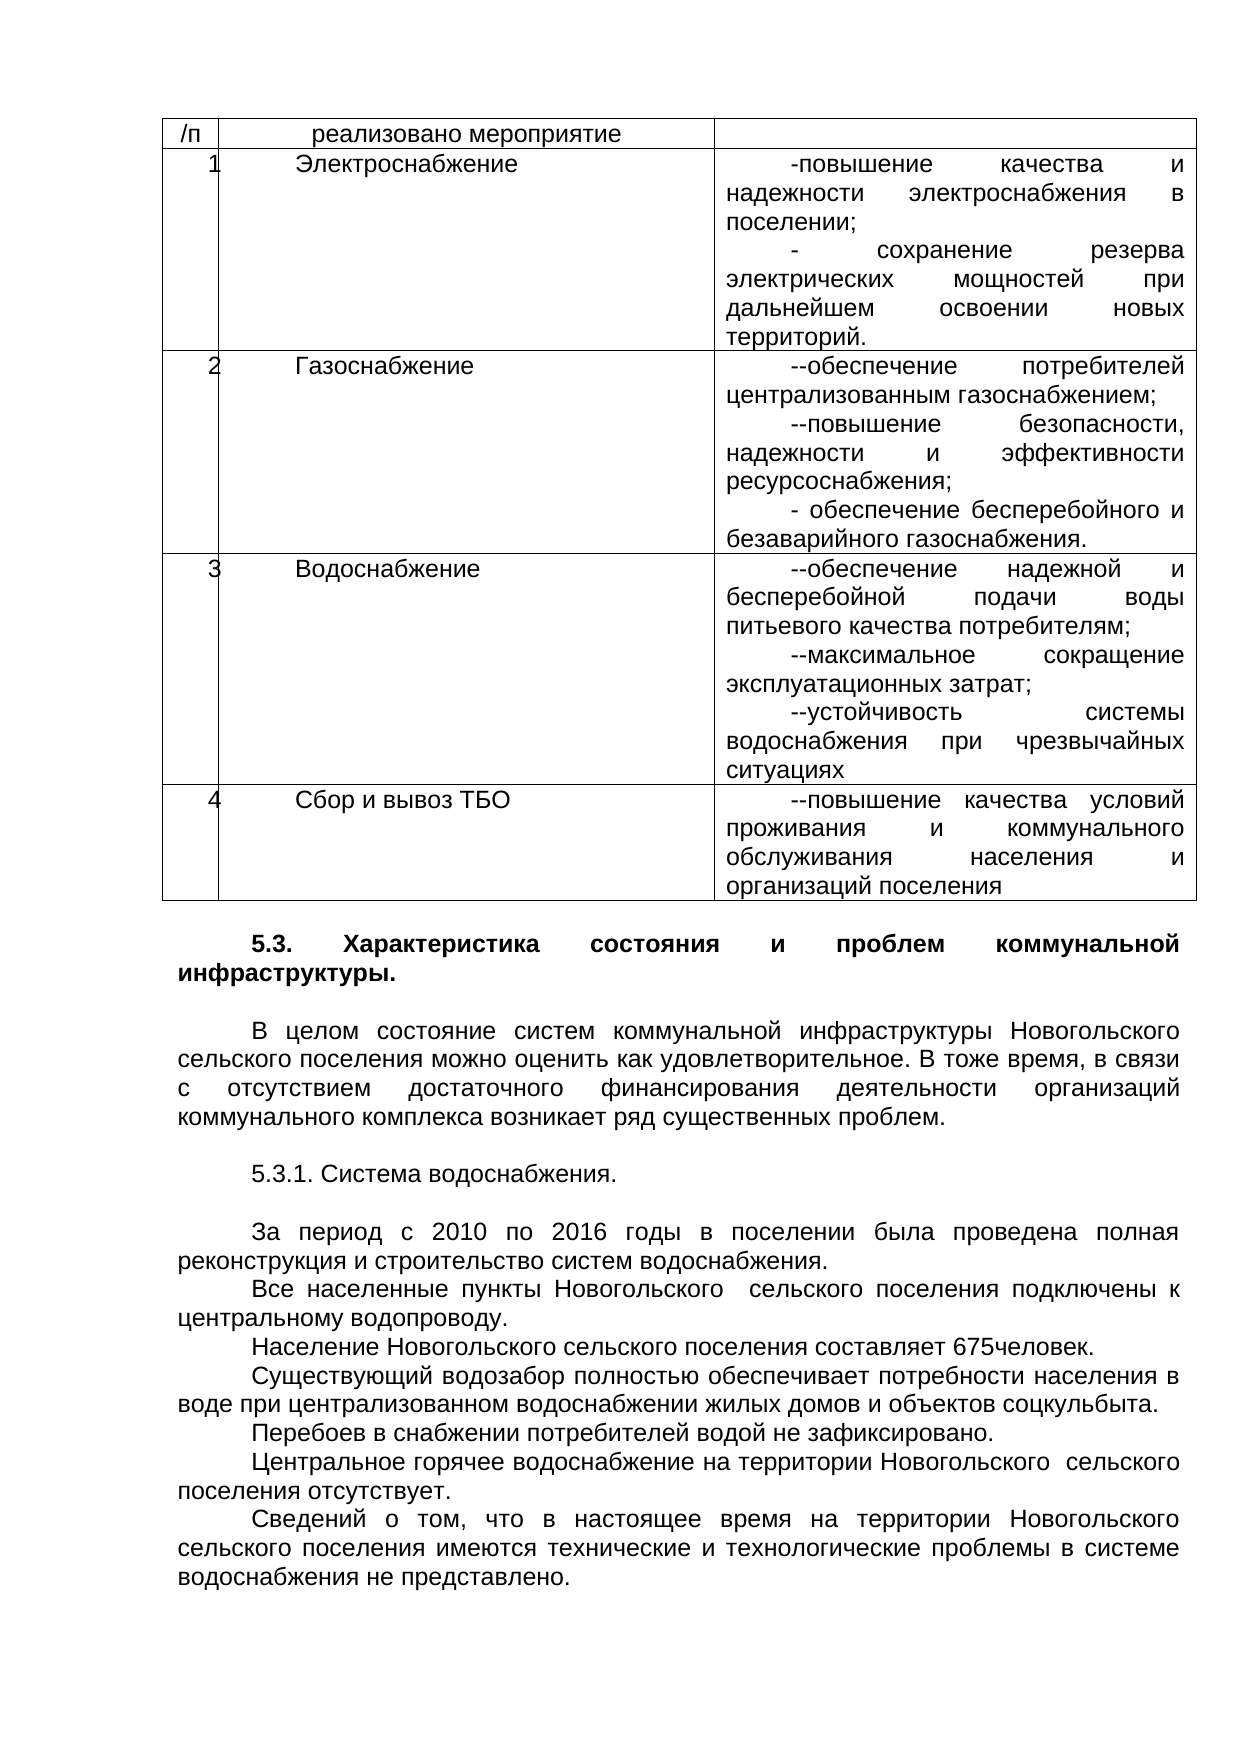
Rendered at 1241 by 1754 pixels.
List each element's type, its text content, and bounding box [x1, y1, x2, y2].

table_cell --обеспечение надежной и бесперебойной подачи воды питьевого качества потребителям; --максимальное сокращение эксплуатационных затрат; --устойчивость системы водоснабжения при чрезвычайных ситуациях [715, 554, 1196, 783]
text 5.3. Характеристика состояния и проблем коммунальной инфраструктуры. [177, 929, 1181, 987]
table_cell 1 [163, 149, 218, 350]
table_cell 3 [163, 554, 218, 783]
table_header № п/п [163, 119, 218, 148]
table_cell --повышение качества условий проживания и коммунального обслуживания населения и организаций поселения [715, 785, 1196, 899]
text В целом состояние систем коммунальной инфраструктуры Новогольского сельского поселения можно оценить как удовлетворительное. В тоже время, в связи с отсутствием достаточного финансирования деятельности организаций коммунального комплекса возникает ряд существенных проблем. [177, 1016, 1181, 1131]
text Перебоев в снабжении потребителей водой не зафиксировано. [177, 1418, 1181, 1447]
table_cell -повышение качества и надежности электроснабжения в поселении; - сохранение резерва электрических мощностей при дальнейшем освоении новых территорий. [715, 149, 1196, 350]
table_cell 2 [163, 351, 218, 552]
text Население Новогольского сельского поселения составляет 675человек. [177, 1332, 1181, 1361]
text Центральное горячее водоснабжение на территории Новогольского сельского поселения отсутствует. [177, 1447, 1181, 1504]
text Существующий водозабор полностью обеспечивает потребности населения в воде при централизованном водоснабжении жилых домов и объектов соцкульбыта. [177, 1361, 1181, 1418]
table_cell Сбор и вывоз ТБО [219, 785, 714, 899]
text Все населенные пункты Новогольского сельского поселения подключены к центральному водопроводу. [177, 1274, 1181, 1332]
table_cell --обеспечение потребителей централизованным газоснабжением; --повышение безопасности, надежности и эффективности ресурсоснабжения; - обеспечение бесперебойного и безаварийного газоснабжения. [715, 351, 1196, 552]
table_cell Газоснабжение [219, 351, 714, 552]
text 5.3.1. Система водоснабжения. [177, 1159, 1181, 1188]
table_cell 4 [163, 785, 218, 899]
text Сведений о том, что в настоящее время на территории Новогольского сельского поселения имеются технические и технологические проблемы в системе водоснабжения не представлено. [177, 1504, 1181, 1591]
text За период с 2010 по 2016 годы в поселении была проведена полная реконструкция и строительство систем водоснабжения. [177, 1217, 1181, 1274]
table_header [219, 119, 714, 148]
table_cell Водоснабжение [219, 554, 714, 783]
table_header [715, 119, 1196, 148]
table_cell Электроснабжение [219, 149, 714, 350]
